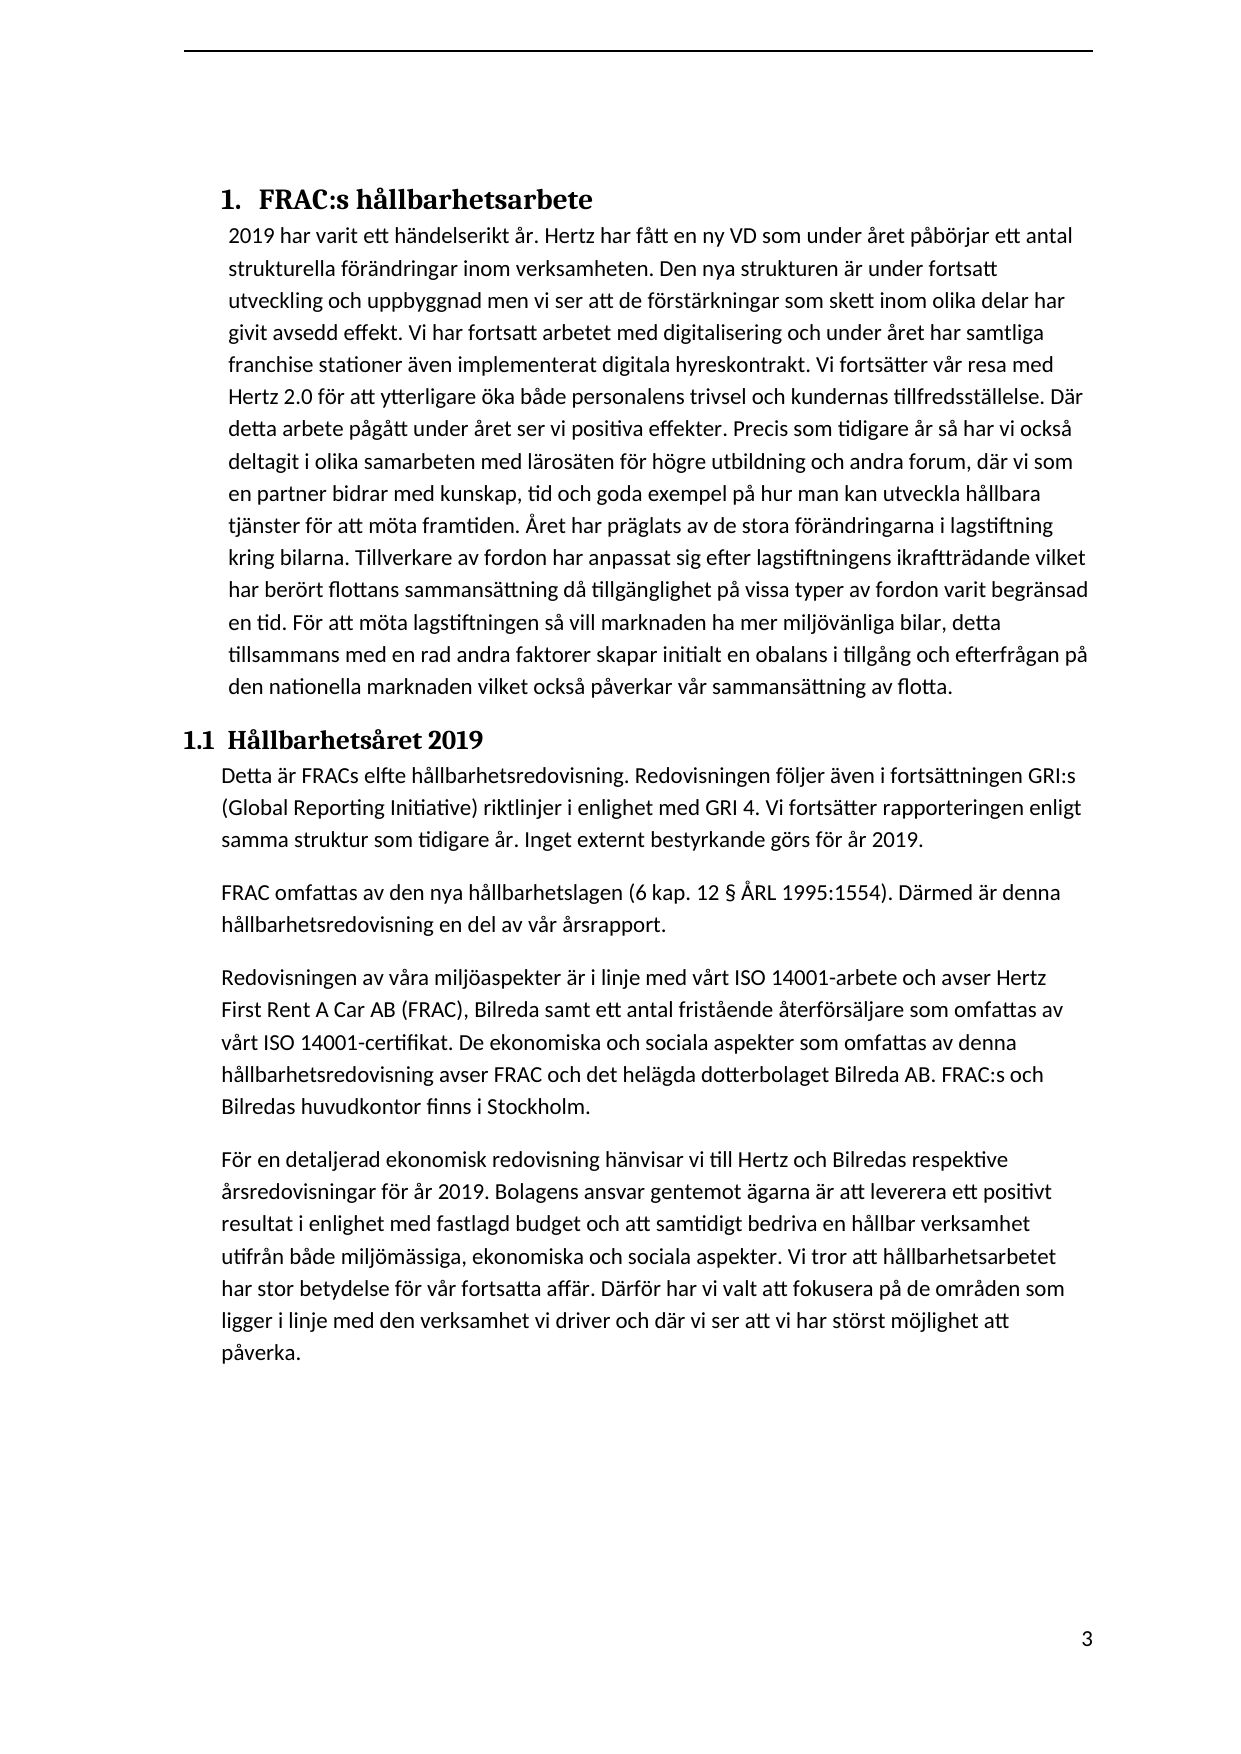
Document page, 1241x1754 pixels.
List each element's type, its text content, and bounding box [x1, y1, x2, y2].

text 2019 har varit ett händelserikt år. Hertz har fått en ny VD som under året påbörjar ett antal strukturella förändringar inom verksamheten. Den nya strukturen är under fortsatt utveckling och uppbyggnad men vi ser att de förstärkningar som skett inom olika delar har givit avsedd effekt. Vi har fortsatt arbetet med digitalisering och under året har samtliga franchise stationer även implementerat digitala hyreskontrakt. Vi fortsätter vår resa med Hertz 2.0 för att ytterligare öka både personalens trivsel och kundernas tillfredsställelse. Där detta arbete pågått under året ser vi positiva effekter. Precis som tidigare år så har vi också deltagit i olika samarbeten med lärosäten för högre utbildning och andra forum, där vi som en partner bidrar med kunskap, tid och goda exempel på hur man kan utveckla hållbara tjänster för att möta framtiden. Året har präglats av de stora förändringarna i lagstiftning kring bilarna. Tillverkare av fordon har anpassat sig efter lagstiftningens ikraftträdande vilket har berört flottans sammansättning då tillgänglighet på vissa typer av fordon varit begränsad en tid. För att möta lagstiftningen så vill marknaden ha mer miljövänliga bilar, detta tillsammans med en rad andra faktorer skapar initialt en obalans i tillgång och efterfrågan på den nationella marknaden vilket också påverkar vår sammansättning av flotta. [228, 221, 1093, 700]
text Redovisningen av våra miljöaspekter är i linje med vårt ISO 14001-arbete och avser Hertz First Rent A Car AB (FRAC), Bilreda samt ett antal fristående återförsäljare som omfattas av vårt ISO 14001-certifikat. De ekonomiska och sociala aspekter som omfattas av denna hållbarhetsredovisning avser FRAC och det helägda dotterbolaget Bilreda AB. FRAC:s och Bilredas huvudkontor finns i Stockholm. [221, 963, 1093, 1120]
text Detta är FRACs elfte hållbarhetsredovisning. Redovisningen följer även i fortsättningen GRI:s (Global Reporting Initiative) riktlinjer i enlighet med GRI 4. Vi fortsätter rapporteringen enligt samma struktur som tidigare år. Inget externt bestyrkande görs för år 2019. [221, 761, 1093, 853]
text För en detaljerad ekonomisk redovisning hänvisar vi till Hertz och Bilredas respektive årsredovisningar för år 2019. Bolagens ansvar gentemot ägarna är att leverera ett positivt resultat i enlighet med fastlagd budget och att samtidigt bedriva en hållbar verksamhet utifrån både miljömässiga, ekonomiska och sociala aspekter. Vi tror att hållbarhetsarbetet har stor betydelse för vår fortsatta affär. Därför har vi valt att fokusera på de områden som ligger i linje med den verksamhet vi driver och där vi ser att vi har störst möjlighet att påverka. [221, 1145, 1093, 1366]
subtitle FRAC:s hållbarhetsarbete [221, 183, 1093, 216]
text FRAC omfattas av den nya hållbarhetslagen (6 kap. 12 § ÅRL 1995:1554). Därmed är denna hållbarhetsredovisning en del av vår årsrapport. [221, 878, 1093, 938]
subtitle Hållbarhetsåret 2019 [184, 725, 1093, 756]
